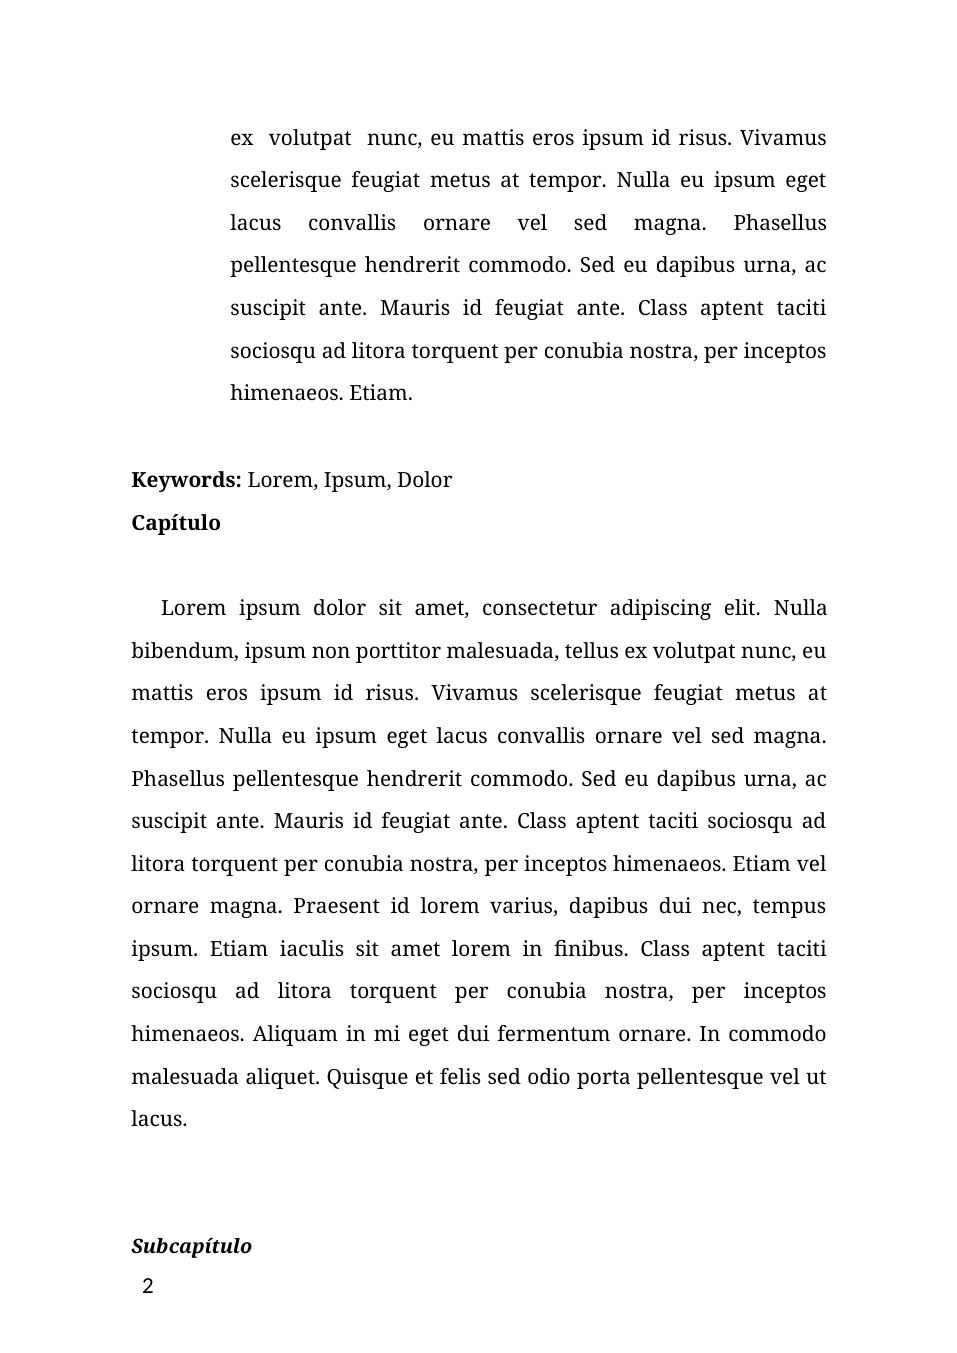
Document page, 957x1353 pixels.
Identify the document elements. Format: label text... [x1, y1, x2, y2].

text Keywords: Lorem, Ipsum, Dolor [131, 465, 827, 494]
subtitle Subcapítulo [131, 1232, 827, 1259]
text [131, 123, 827, 407]
subtitle Capítulo [131, 508, 827, 536]
text Lorem ipsum dolor sit amet, consectetur adipiscing elit. Nulla bibendum, ipsum non porttitor malesuada, tellus ex volutpat nunc, eu mattis eros ipsum id risus. Vivamus scelerisque feugiat metus at tempor. Nulla eu ipsum eget lacus convallis ornare vel sed magna. Phasellus pellentesque hendrerit commodo. Sed eu dapibus urna, ac suscipit ante. Mauris id feugiat ante. Class aptent taciti sociosqu ad litora torquent per conubia nostra, per inceptos himenaeos. Etiam vel ornare magna. Praesent id lorem varius, dapibus dui nec, tempus ipsum. Etiam iaculis sit amet lorem in finibus. Class aptent taciti sociosqu ad litora torquent per conubia nostra, per inceptos himenaeos. Aliquam in mi eget dui fermentum ornare. In commodo malesuada aliquet. Quisque et felis sed odio porta pellentesque vel ut lacus. [131, 593, 827, 1133]
